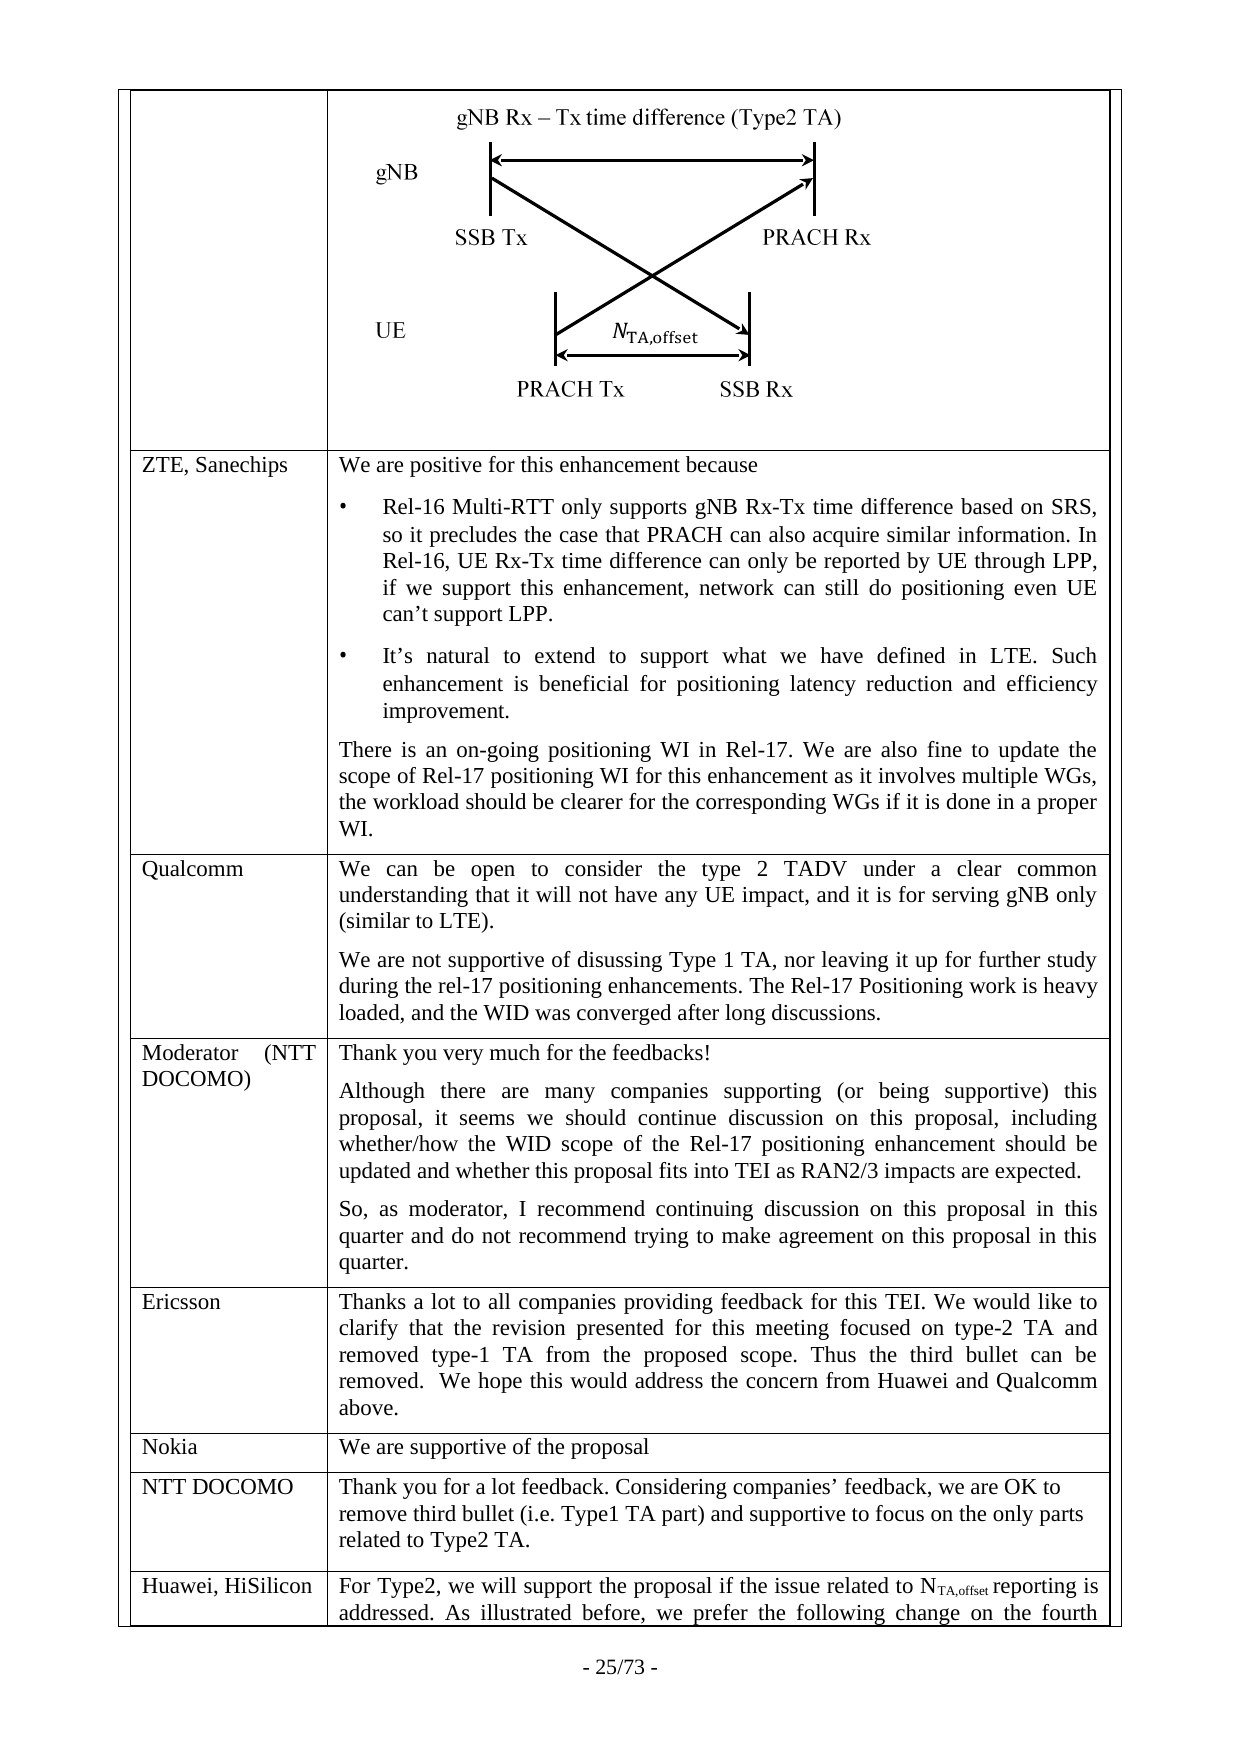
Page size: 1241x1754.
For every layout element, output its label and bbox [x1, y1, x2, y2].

table_header [328, 1473, 1109, 1571]
table_header [119, 90, 130, 1626]
table_header [328, 1288, 1109, 1433]
table_header [328, 1572, 1109, 1625]
table_header [328, 451, 1109, 854]
table_header [131, 1288, 327, 1433]
table_header [131, 451, 327, 854]
table_header [131, 91, 327, 450]
table_header [328, 1039, 1109, 1287]
table_header [131, 1572, 327, 1625]
table_header [1111, 90, 1121, 1626]
table_header [131, 1039, 327, 1287]
table_header [328, 1434, 1109, 1472]
table_header [328, 855, 1109, 1038]
table_header [131, 1434, 327, 1472]
table_header [131, 855, 327, 1038]
table_header [131, 1473, 327, 1571]
table_header [328, 91, 1109, 450]
